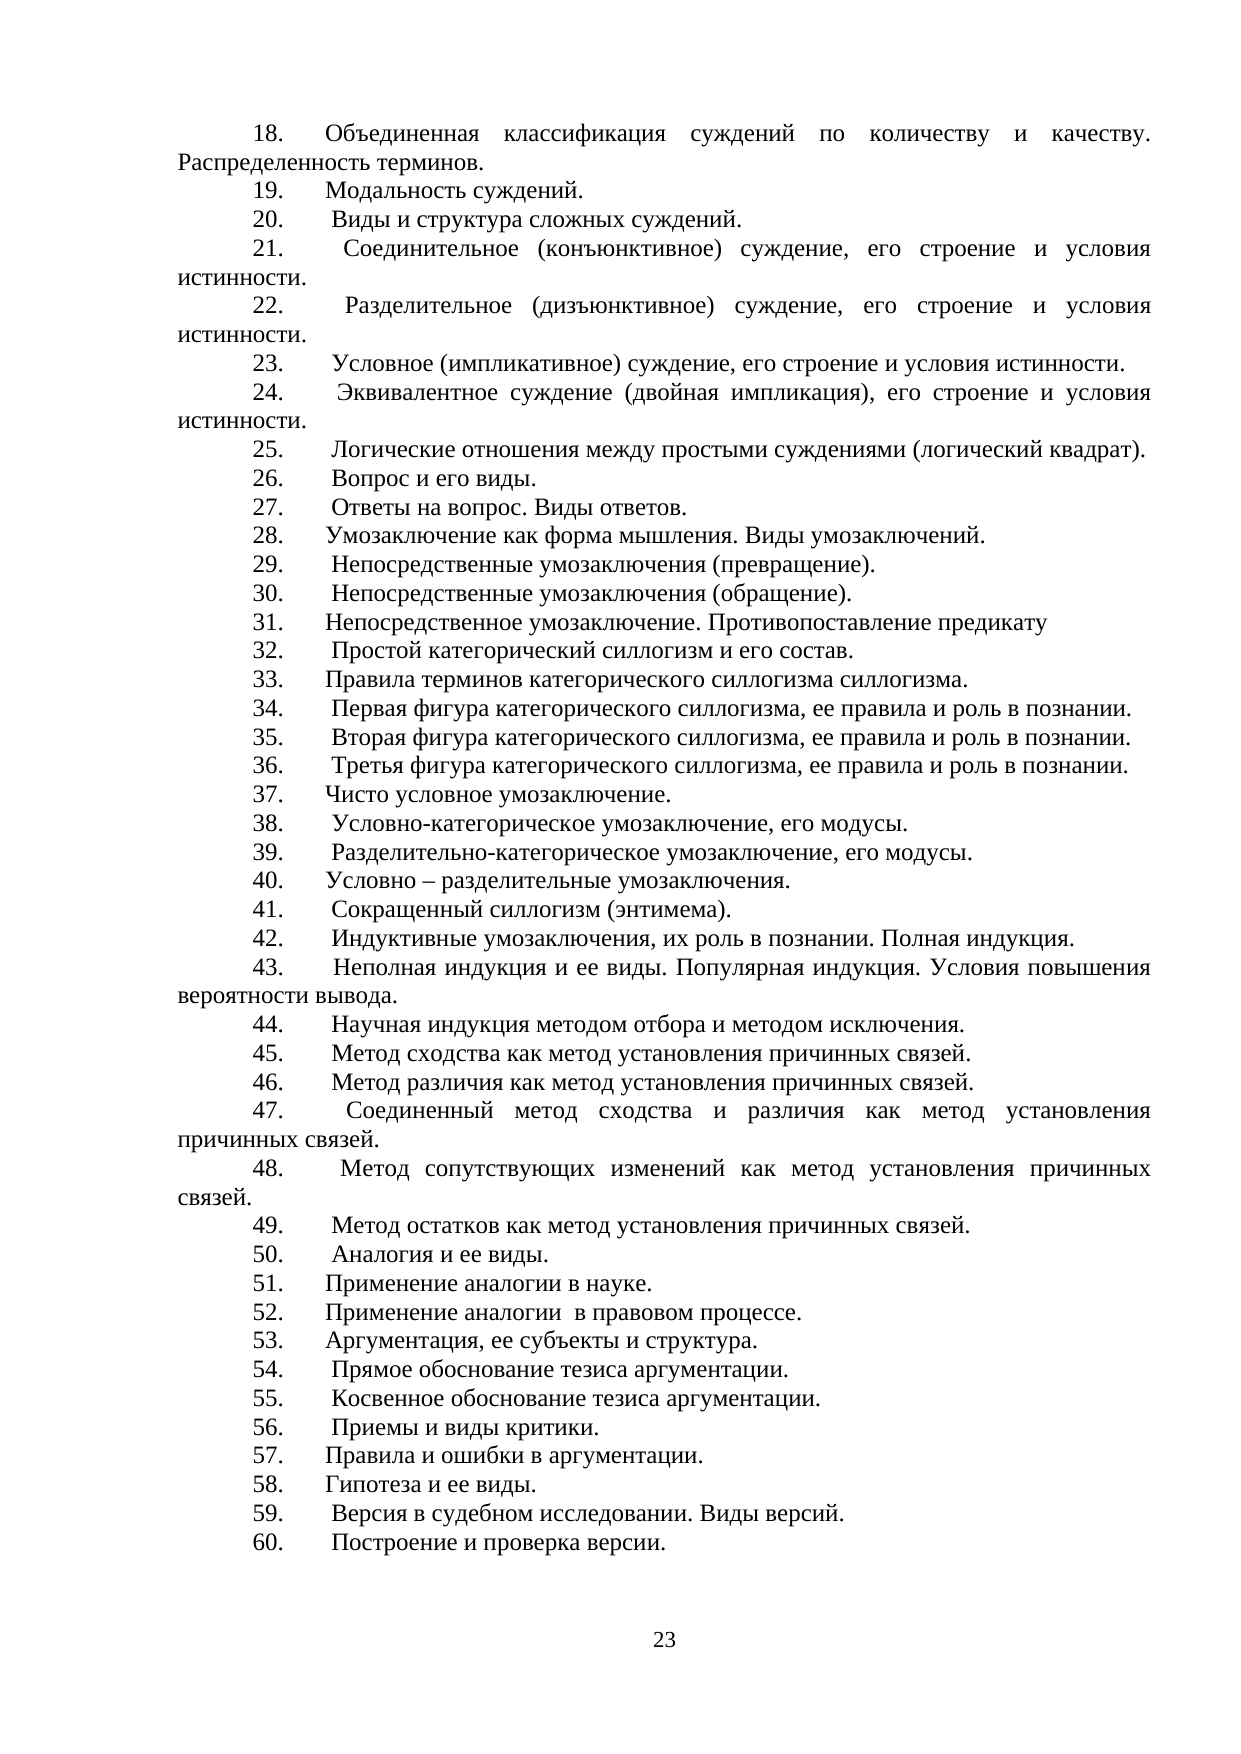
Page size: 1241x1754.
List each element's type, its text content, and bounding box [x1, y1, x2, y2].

list Разделительное (дизъюнктивное) суждение, его строение и условия истинности. [177, 291, 1152, 348]
list Соединительное (конъюнктивное) суждение, его строение и условия истинности. [177, 233, 1152, 291]
list Применение аналогии в науке. [177, 1268, 1152, 1297]
list Вторая фигура категорического силлогизма, ее правила и роль в познании. [177, 722, 1152, 751]
list Соединенный метод сходства и различия как метод установления причинных связей. [177, 1096, 1152, 1153]
list Научная индукция методом отбора и методом исключения. [177, 1009, 1152, 1038]
list Непосредственные умозаключения (превращение). [177, 549, 1152, 578]
list Умозаключение как форма мышления. Виды умозаключений. [177, 521, 1152, 549]
list Метод различия как метод установления причинных связей. [177, 1067, 1152, 1096]
list Непосредственное умозаключение. Противопоставление предикату [177, 607, 1152, 636]
list Ответы на вопрос. Виды ответов. [177, 492, 1152, 521]
list Условно – разделительные умозаключения. [177, 866, 1152, 894]
list Логические отношения между простыми суждениями (логический квадрат). [177, 434, 1152, 463]
list Гипотеза и ее виды. [177, 1469, 1152, 1498]
list Условно-категорическое умозаключение, его модусы. [177, 808, 1152, 837]
list Аналогия и ее виды. [177, 1239, 1152, 1268]
list Непосредственные умозаключения (обращение). [177, 578, 1152, 607]
list Косвенное обоснование тезиса аргументации. [177, 1383, 1152, 1412]
list Приемы и виды критики. [177, 1412, 1152, 1441]
list Индуктивные умозаключения, их роль в познании. Полная индукция. [177, 923, 1152, 952]
list Метод сходства как метод установления причинных связей. [177, 1038, 1152, 1067]
list Метод остатков как метод установления причинных связей. [177, 1211, 1152, 1239]
list Условное (импликативное) суждение, его строение и условия истинности. [177, 348, 1152, 377]
list Правила терминов категорического силлогизма силлогизма. [177, 664, 1152, 693]
list Правила и ошибки в аргументации. [177, 1441, 1152, 1469]
list Вопрос и его виды. [177, 463, 1152, 492]
list Построение и проверка версии. [177, 1527, 1152, 1556]
list Применение аналогии в правовом процессе. [177, 1297, 1152, 1326]
list Прямое обоснование тезиса аргументации. [177, 1354, 1152, 1383]
list Эквивалентное суждение (двойная импликация), его строение и условия истинности. [177, 377, 1152, 434]
list Чисто условное умозаключение. [177, 779, 1152, 808]
list Виды и структура сложных суждений. [177, 204, 1152, 233]
list Версия в судебном исследовании. Виды версий. [177, 1498, 1152, 1527]
list Объединенная классификация суждений по количеству и качеству. Распределенность терминов. [177, 118, 1152, 176]
list Модальность суждений. [177, 176, 1152, 204]
list Неполная индукция и ее виды. Популярная индукция. Условия повышения вероятности вывода. [177, 952, 1152, 1009]
list Разделительно-категорическое умозаключение, его модусы. [177, 837, 1152, 866]
list Первая фигура категорического силлогизма, ее правила и роль в познании. [177, 693, 1152, 722]
list Простой категорический силлогизм и его состав. [177, 636, 1152, 664]
list Сокращенный силлогизм (энтимема). [177, 894, 1152, 923]
list Метод сопутствующих изменений как метод установления причинных связей. [177, 1153, 1152, 1211]
list Аргументация, ее субъекты и структура. [177, 1326, 1152, 1354]
list Третья фигура категорического силлогизма, ее правила и роль в познании. [177, 751, 1152, 779]
